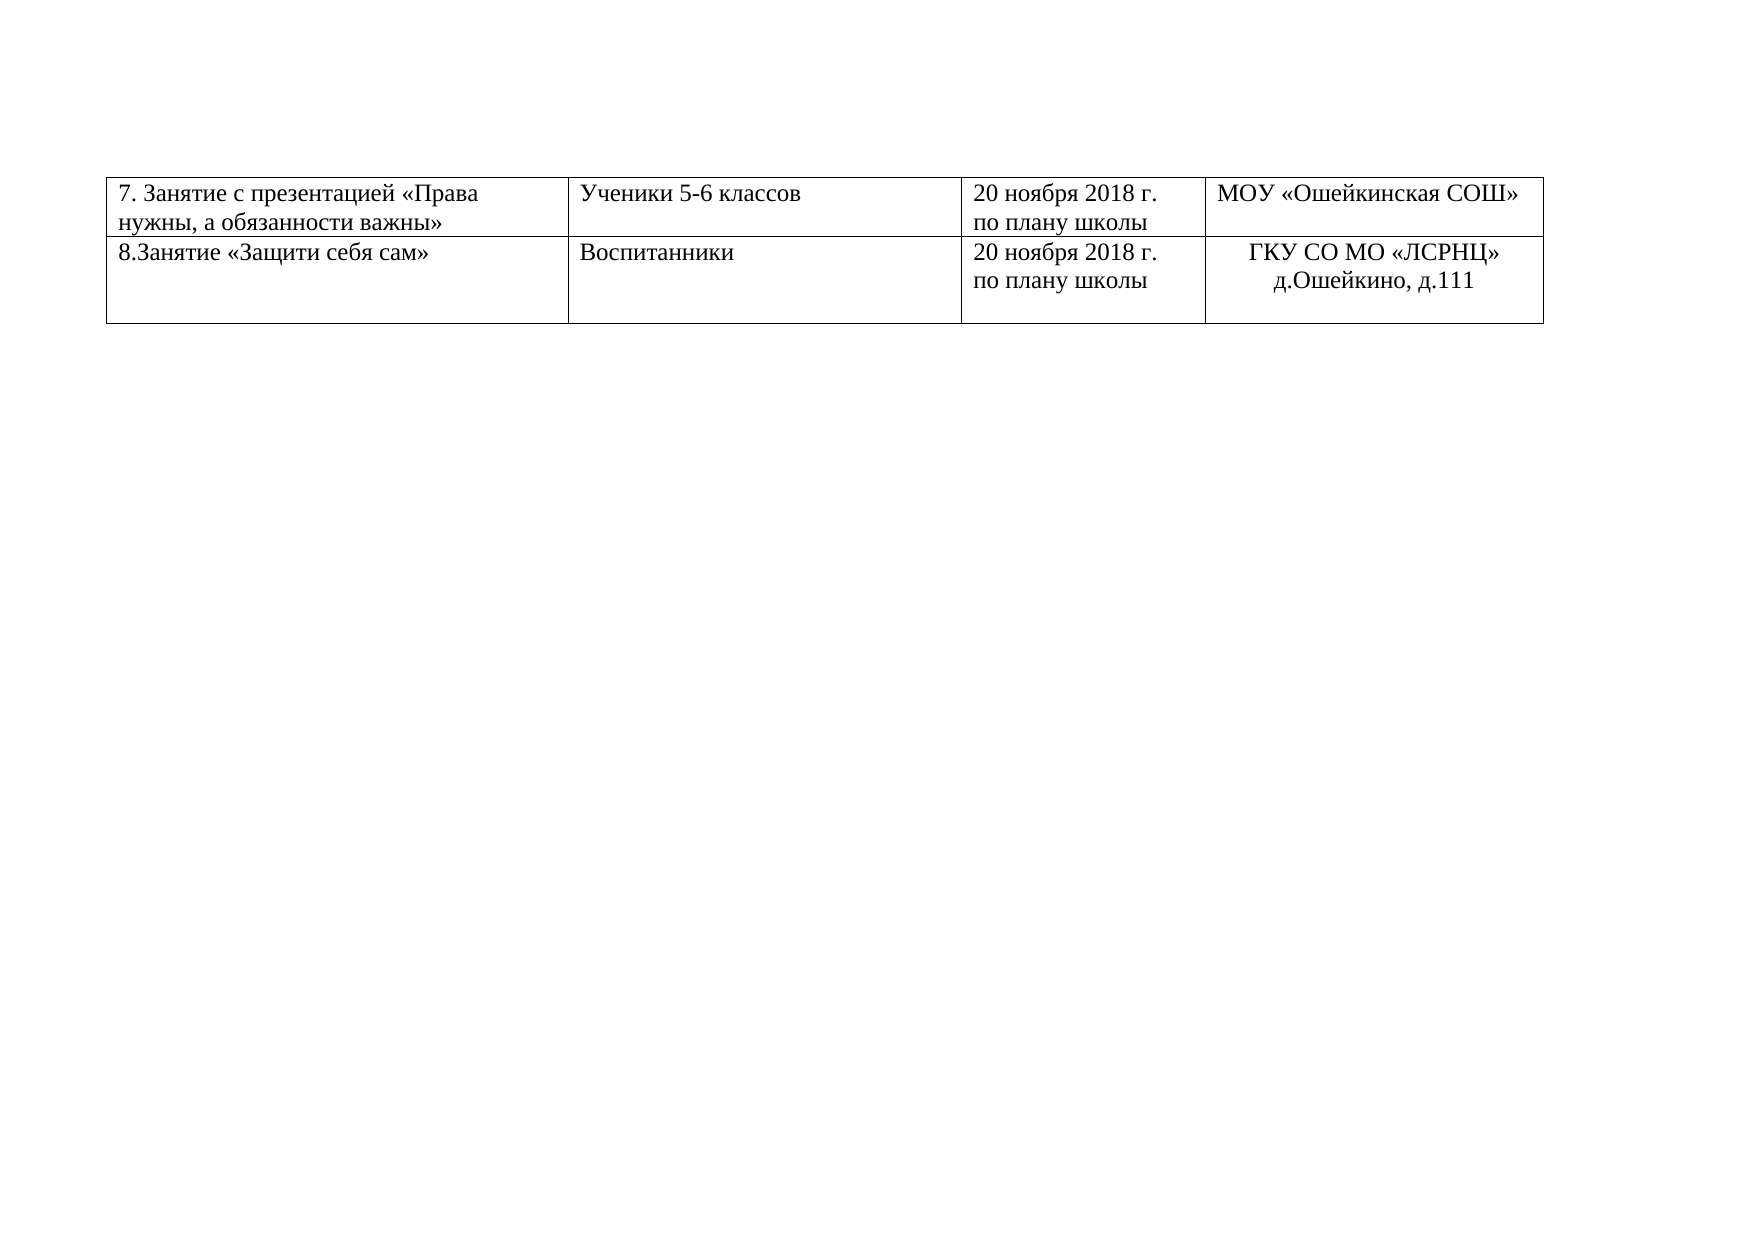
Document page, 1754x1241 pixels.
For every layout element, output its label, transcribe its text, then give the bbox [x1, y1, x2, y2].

table_cell 7. Занятие с презентацией «Права нужны, а обязанности важны» [107, 178, 568, 236]
table_cell 8.Занятие «Защити себя сам» [107, 237, 568, 323]
table_cell 20 ноября 2018 г. по плану школы [962, 237, 1205, 323]
table_cell Воспитанники [569, 237, 961, 323]
table_cell ГКУ СО МО «ЛСРНЦ» д.Ошейкино, д.111 [1206, 237, 1543, 323]
table_cell Ученики 5-6 классов [569, 178, 961, 236]
table_cell МОУ «Ошейкинская СОШ» [1206, 178, 1543, 236]
table_cell 20 ноября 2018 г. по плану школы [962, 178, 1205, 236]
